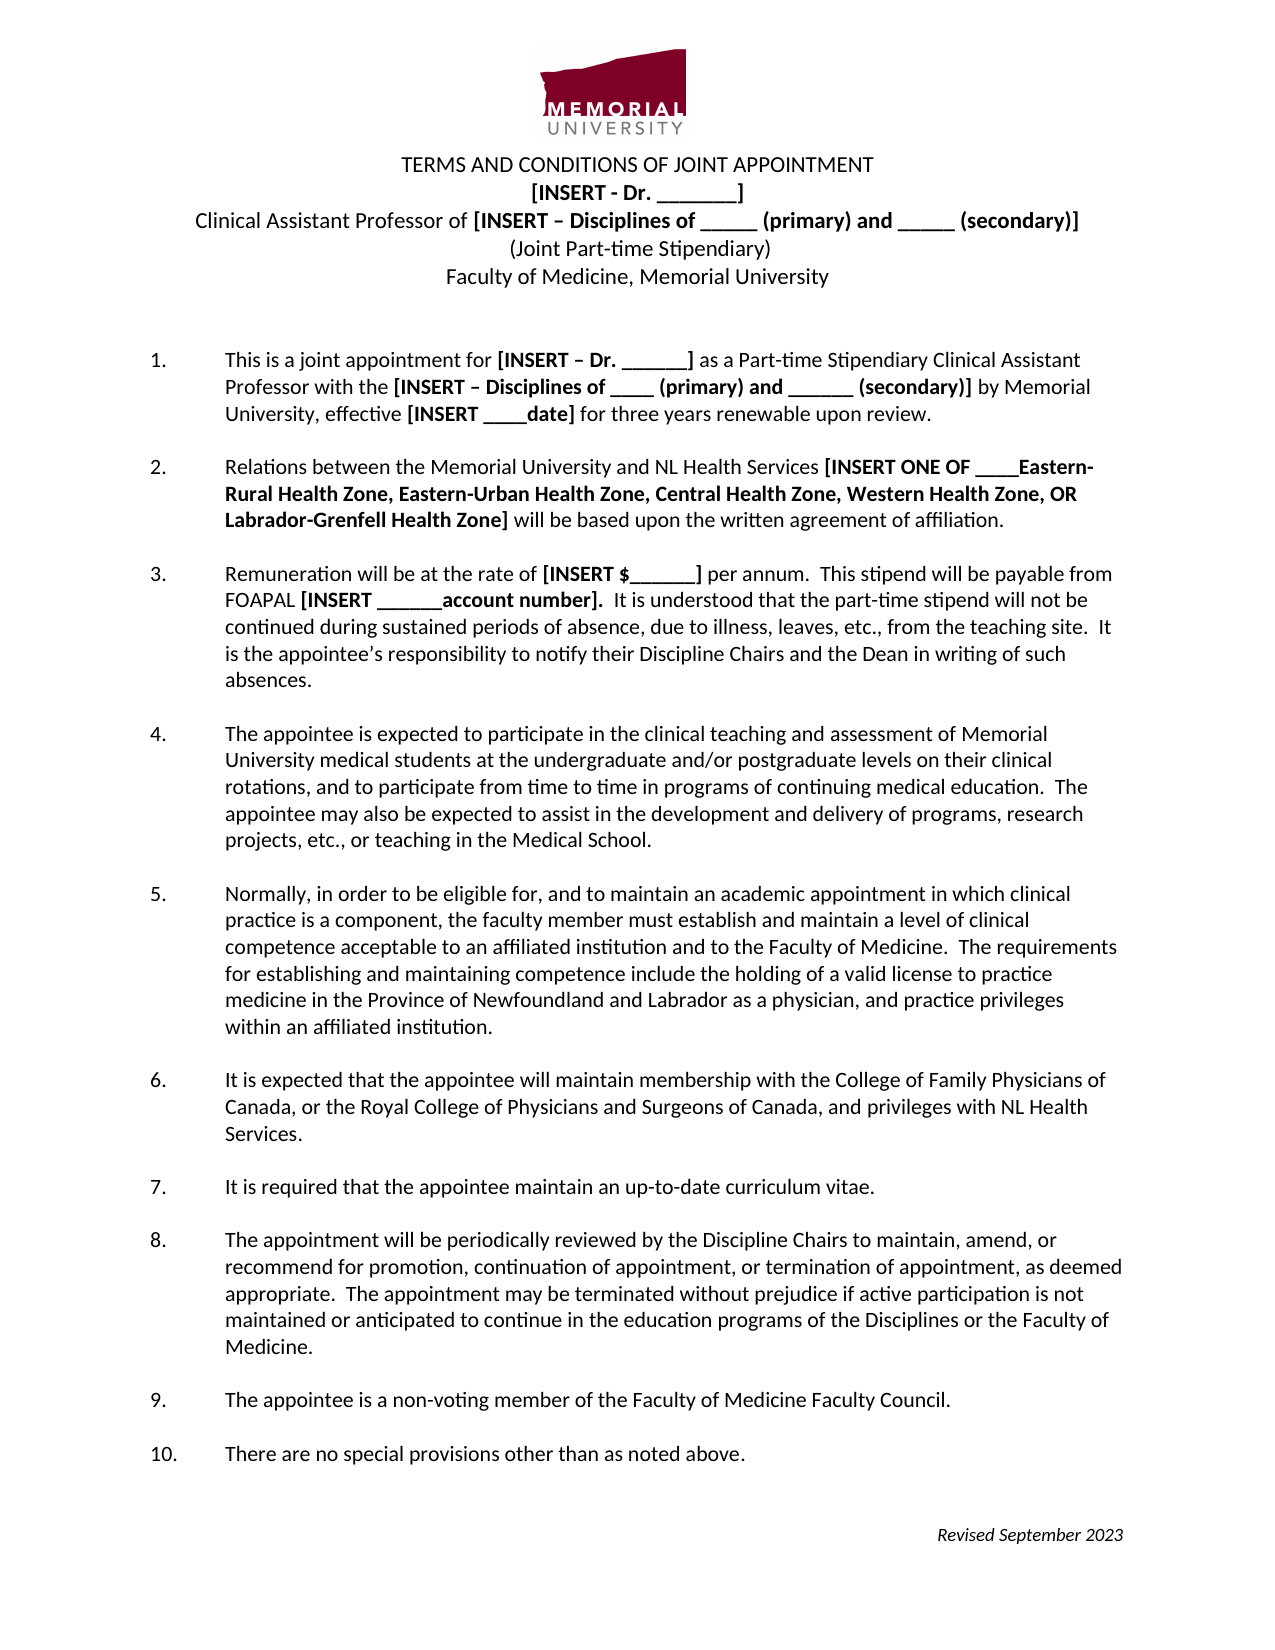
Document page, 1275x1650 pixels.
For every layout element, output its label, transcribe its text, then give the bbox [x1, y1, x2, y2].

text (Joint Part-time Stipendiary) [150, 234, 1125, 262]
text Faculty of Medicine, Memorial University [150, 262, 1125, 290]
list 7. It is required that the appointee maintain an up-to-date curriculum vitae. [150, 1173, 1125, 1200]
list 9. The appointee is a non-voting member of the Faculty of Medicine Faculty Council. [150, 1387, 1125, 1413]
text TERMS AND CONDITIONS OF JOINT APPOINTMENT [150, 150, 1125, 178]
text [INSERT - Dr. _______] [150, 178, 1125, 206]
list 8. The appointment will be periodically reviewed by the Discipline Chairs to maintain, amend, or recommend for promotion, continuation of appointment, or termination of appointment, as deemed appropriate. The appointment may be terminated without prejudice if active participation is not maintained or anticipated to continue in the education programs of the Disciplines or the Faculty of Medicine. [150, 1227, 1125, 1360]
list 4. The appointee is expected to participate in the clinical teaching and assessment of Memorial University medical students at the undergraduate and/or postgraduate levels on their clinical rotations, and to participate from time to time in programs of continuing medical education. The appointee may also be expected to assist in the development and delivery of programs, research projects, etc., or teaching in the Medical School. [150, 720, 1125, 853]
text Clinical Assistant Professor of [INSERT – Disciplines of _____ (primary) and _____ (secondary)] [150, 206, 1125, 234]
list 10. There are no special provisions other than as noted above. [150, 1440, 1125, 1467]
list 2. Relations between the Memorial University and NL Health Services [INSERT ONE OF ____Eastern-Rural Health Zone, Eastern-Urban Health Zone, Central Health Zone, Western Health Zone, OR Labrador-Grenfell Health Zone] will be based upon the written agreement of affiliation. [150, 453, 1125, 533]
list 5. Normally, in order to be eligible for, and to maintain an academic appointment in which clinical practice is a component, the faculty member must establish and maintain a level of clinical competence acceptable to an affiliated institution and to the Faculty of Medicine. The requirements for establishing and maintaining competence include the holding of a valid license to practice medicine in the Province of Newfoundland and Labrador as a physician, and practice privileges within an affiliated institution. [150, 880, 1125, 1040]
list 6. It is expected that the appointee will maintain membership with the College of Family Physicians of Canada, or the Royal College of Physicians and Surgeons of Canada, and privileges with NL Health Services. [150, 1067, 1125, 1147]
list This is a joint appointment for [INSERT – Dr. ______] as a Part-time Stipendiary Clinical Assistant Professor with the [INSERT – Disciplines of ____ (primary) and ______ (secondary)] by Memorial University, effective [INSERT ____date] for three years renewable upon review. [150, 347, 1125, 427]
list 3. Remuneration will be at the rate of [INSERT $______] per annum. This stipend will be payable from FOAPAL [INSERT ______account number]. It is understood that the part-time stipend will not be continued during sustained periods of absence, due to illness, leaves, etc., from the teaching site. It is the appointee’s responsibility to notify their Discipline Chairs and the Dean in writing of such absences. [150, 560, 1125, 693]
